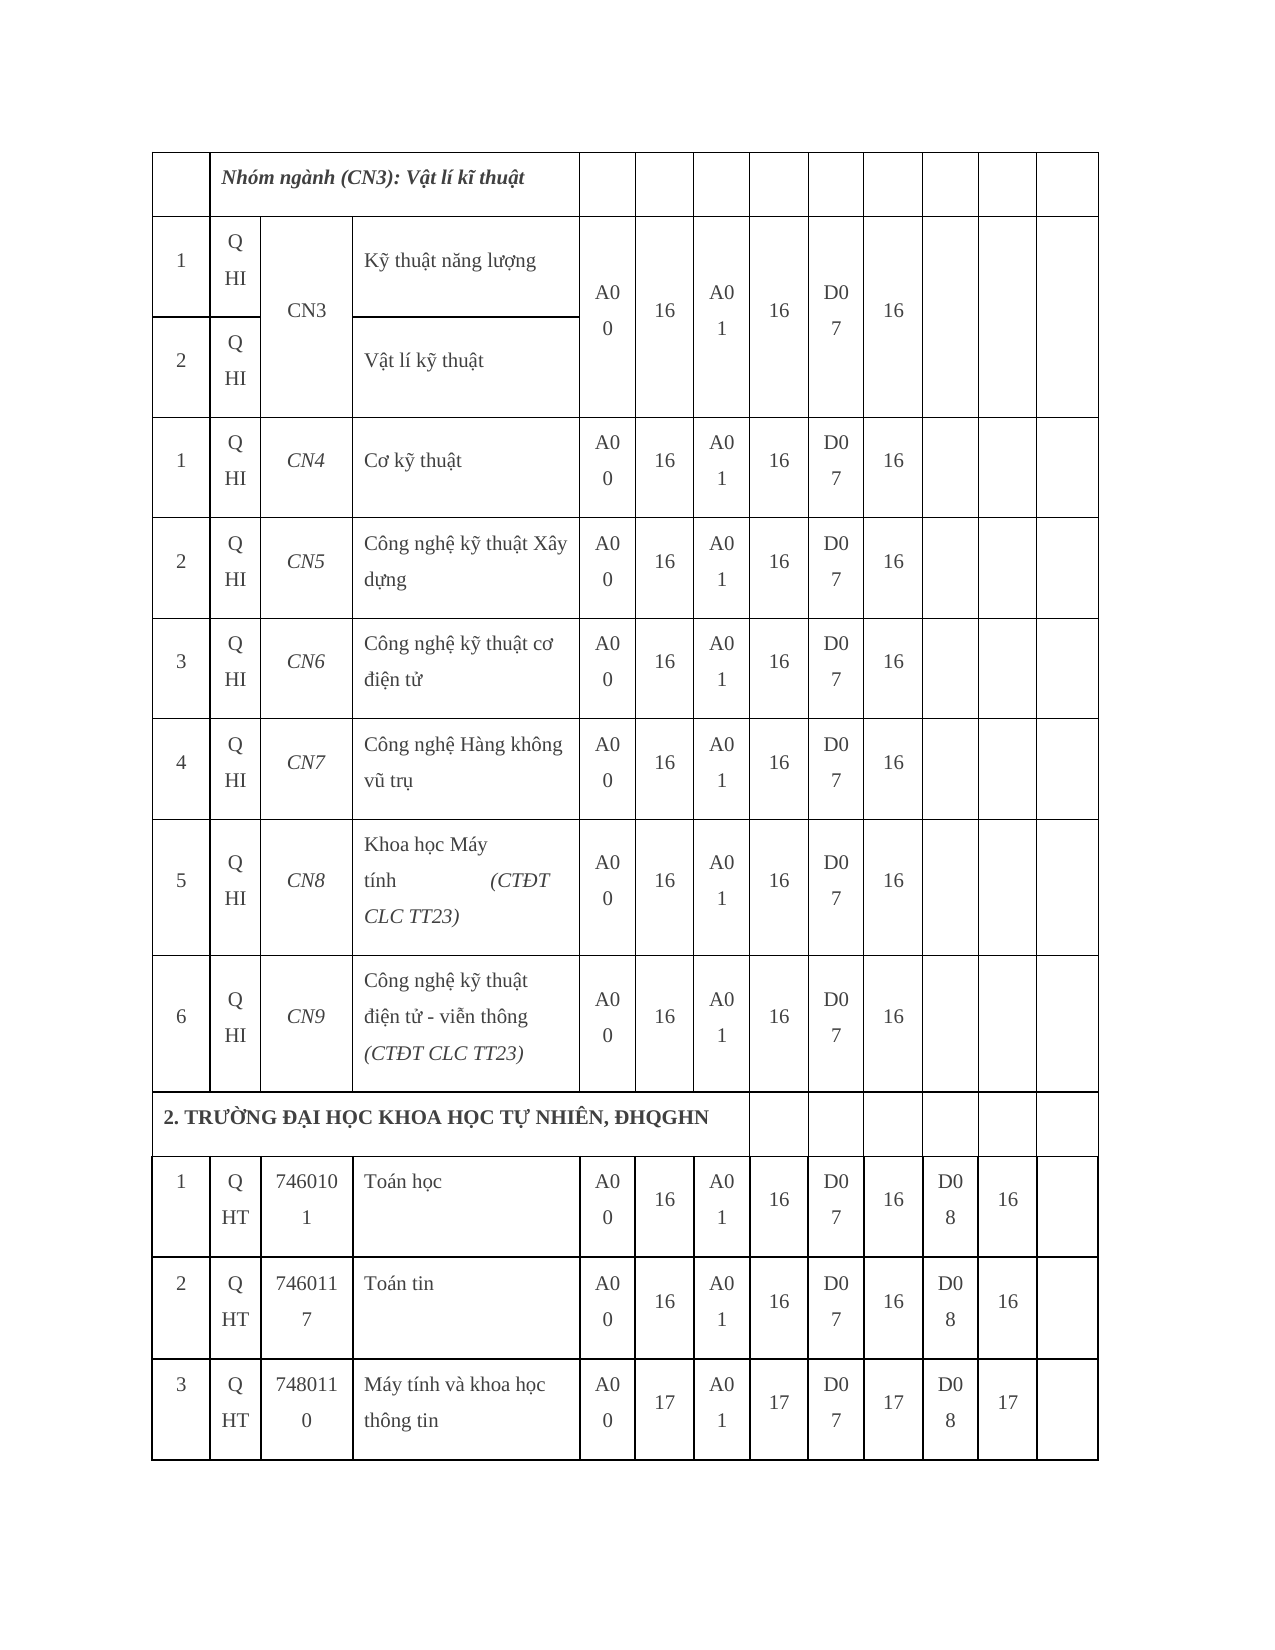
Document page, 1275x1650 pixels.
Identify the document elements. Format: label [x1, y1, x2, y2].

table_cell [150, 150, 1125, 1463]
